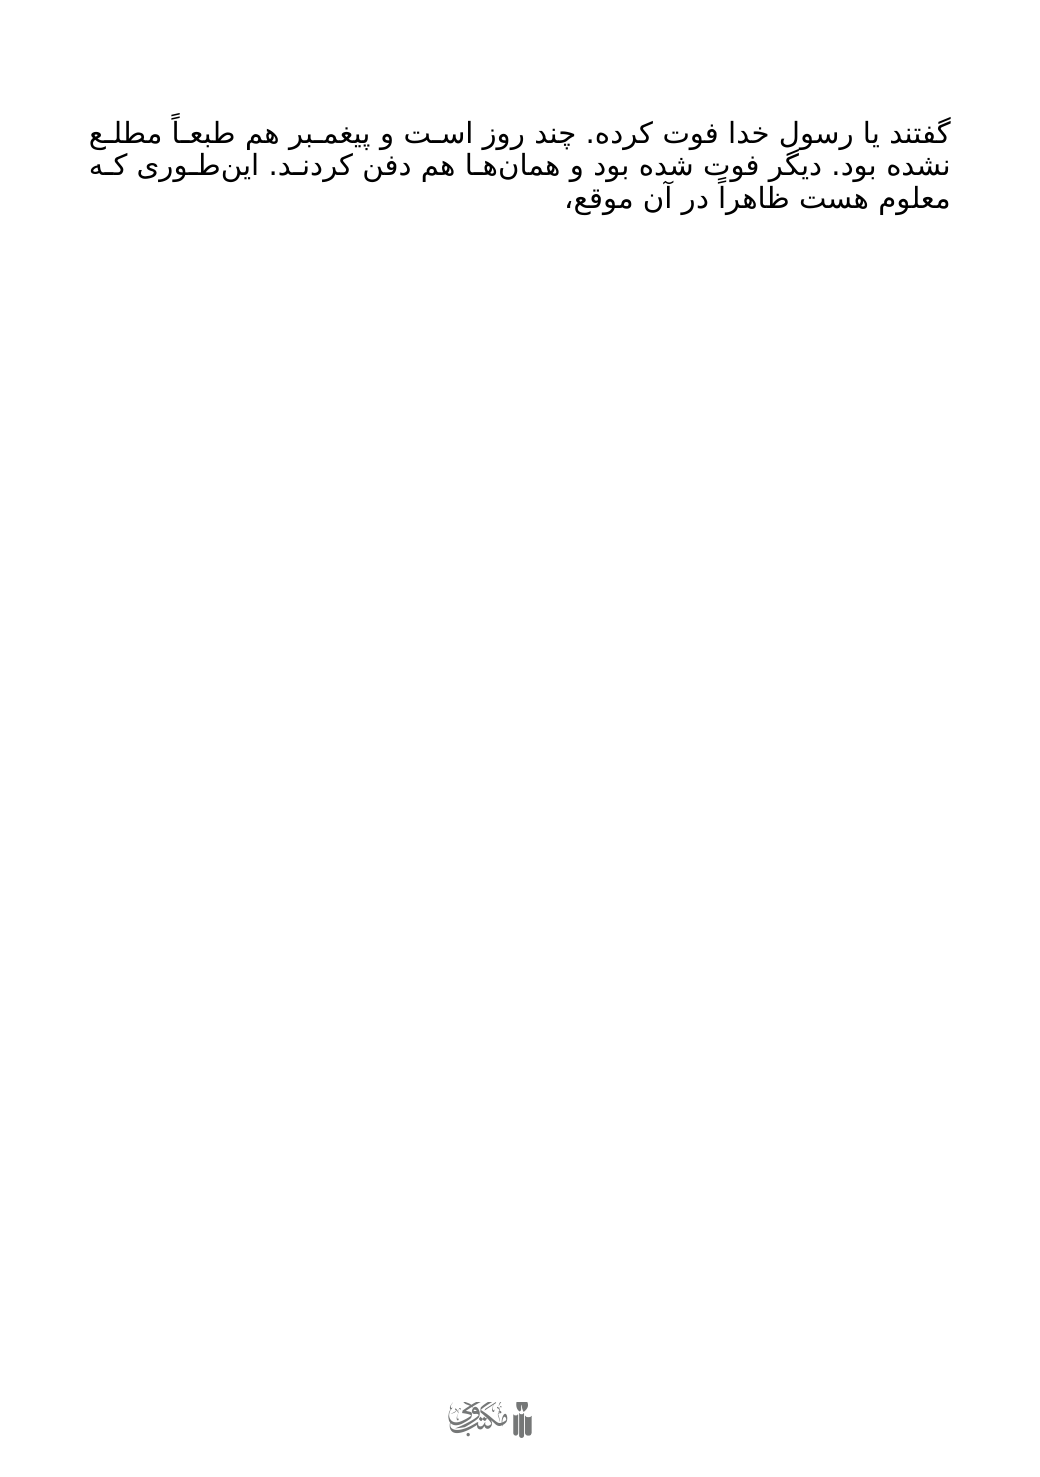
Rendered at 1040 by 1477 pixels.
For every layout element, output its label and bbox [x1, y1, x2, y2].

picture [443, 1402, 537, 1438]
text [89, 118, 951, 215]
